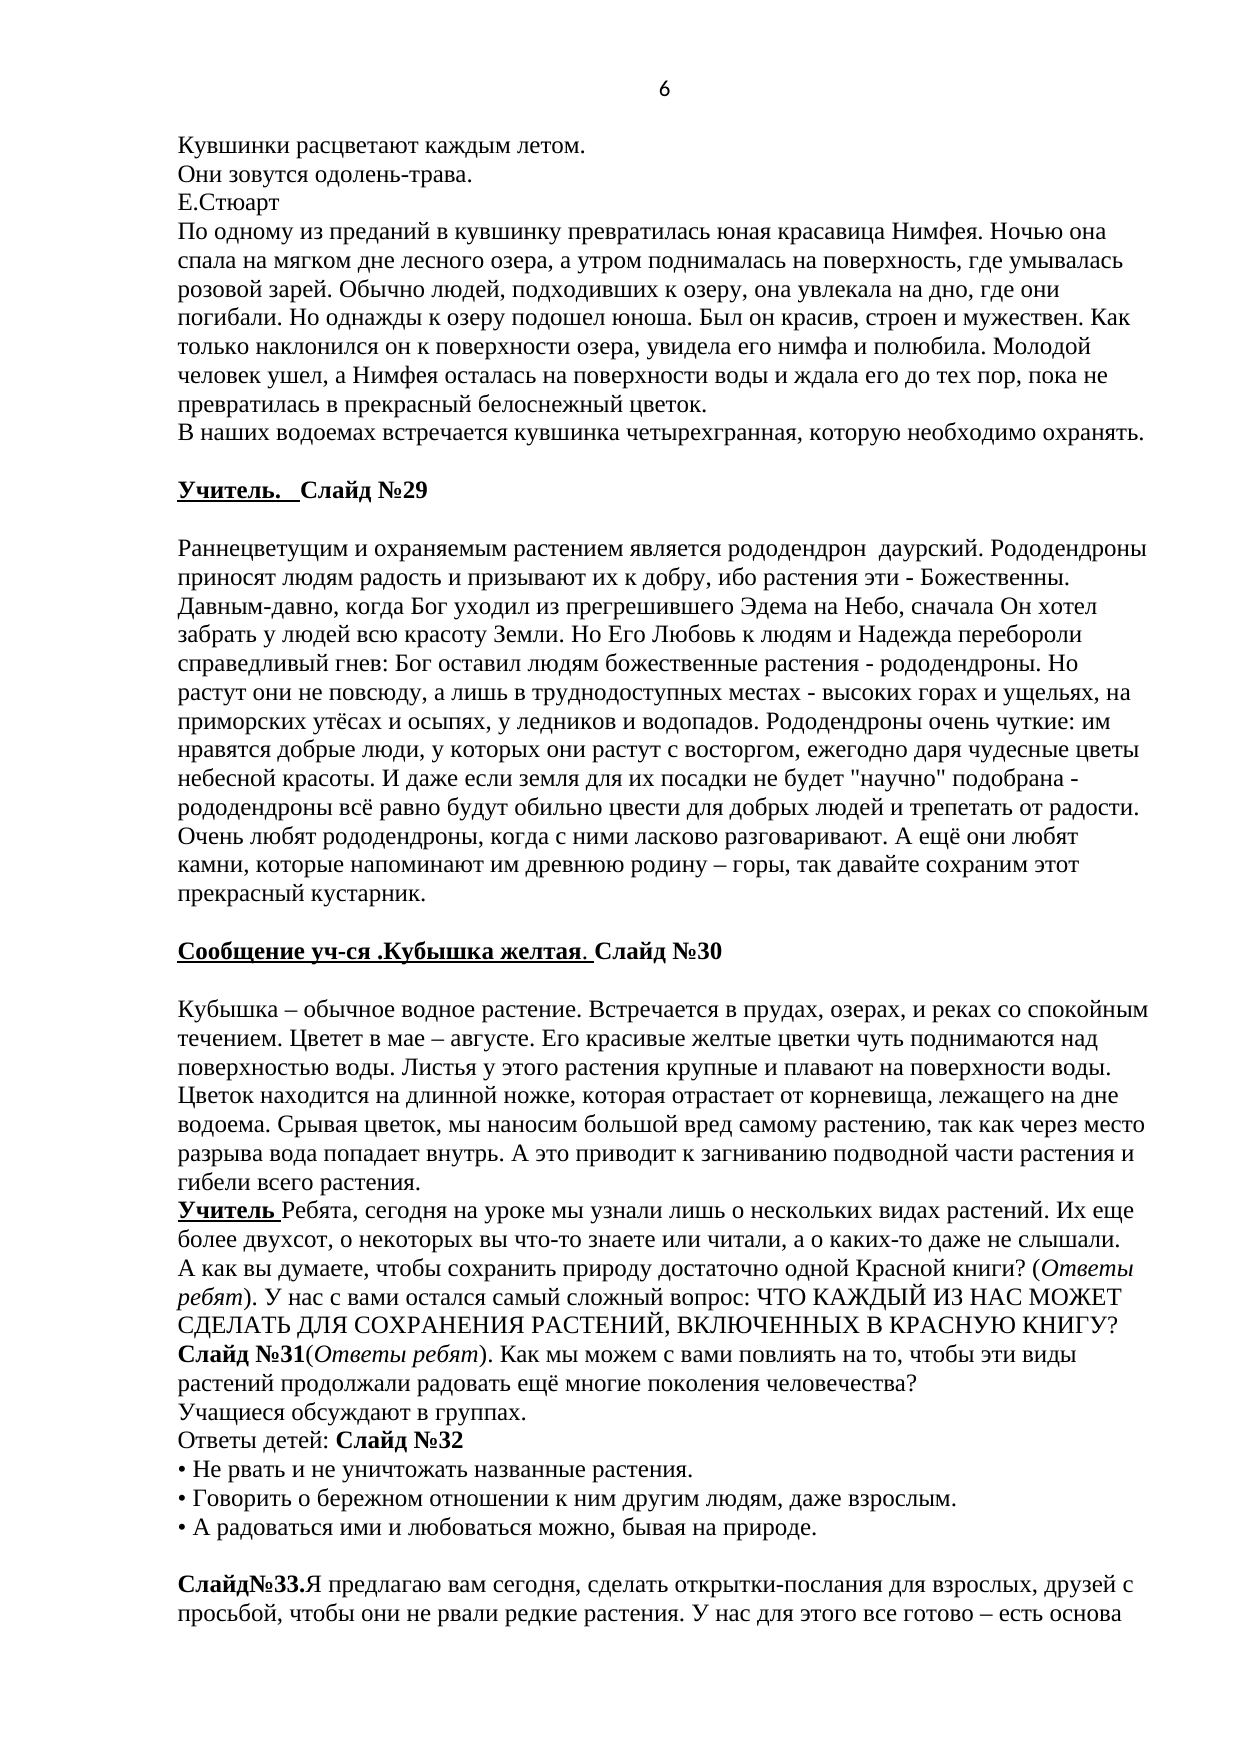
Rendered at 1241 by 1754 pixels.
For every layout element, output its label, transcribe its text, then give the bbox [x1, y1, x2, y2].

text Раннецветущим и охраняемым растением является рододендрон даурский. Рододендроны приносят людям радость и призывают их к добру, ибо растения эти - Божественны. Давным-давно, когда Бог уходил из прегрешившего Эдема на Небо, сначала Он хотел забрать у людей всю красоту Земли. Но Его Любовь к людям и Надежда перебороли справедливый гнев: Бог оставил людям божественные растения - рододендроны. Но растут они не повсюду, а лишь в труднодоступных местах - высоких горах и ущельях, на приморских утёсах и осыпях, у ледников и водопадов. Рододендроны очень чуткие: им нравятся добрые люди, у которых они растут с восторгом, ежегодно даря чудесные цветы небесной красоты. И даже если земля для их посадки не будет "научно" подобрана - рододендроны всё равно будут обильно цвести для добрых людей и трепетать от радости. Очень любят рододендроны, когда с ними ласково разговаривают. А ещё они любят камни, которые напоминают им древнюю родину – горы, так давайте сохраним этот прекрасный кустарник. [177, 533, 1152, 907]
text Кубышка – обычное водное растение. Встречается в прудах, озерах, и реках со спокойным течением. Цветет в мае – августе. Его красивые желтые цветки чуть поднимаются над поверхностью воды. Листья у этого растения крупные и плавают на поверхности воды. Цветок находится на длинной ножке, которая отрастает от корневища, лежащего на дне водоема. Срывая цветок, мы наносим большой вред самому растению, так как через место разрыва вода попадает внутрь. А это приводит к загниванию подводной части растения и гибели всего растения. Учитель Ребята, сегодня на уроке мы узнали лишь о нескольких видах растений. Их еще более двухсот, о некоторых вы что-то знаете или читали, а о каких-то даже не слышали. [177, 994, 1152, 1253]
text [177, 130, 1152, 446]
text Сообщение уч-ся .Кубышка желтая. Слайд №30 [177, 936, 1152, 965]
text Учитель. Слайд №29 [177, 475, 1152, 504]
text А как вы думаете, чтобы сохранить природу достаточно одной Красной книги? (Ответы ребят). У нас с вами остался самый сложный вопрос: ЧТО КАЖДЫЙ ИЗ НАС МОЖЕТ СДЕЛАТЬ ДЛЯ СОХРАНЕНИЯ РАСТЕНИЙ, ВКЛЮЧЕННЫХ В КРАСНУЮ КНИГУ? Слайд №31(Ответы ребят). Как мы можем с вами повлиять на то, чтобы эти виды растений продолжали радовать ещё многие поколения человечества? Учащиеся обсуждают в группах. Ответы детей: Слайд №32 • Не рвать и не уничтожать названные растения. • Говорить о бережном отношении к ним другим людям, даже взрослым. • А радоваться ими и любоваться можно, бывая на природе. [177, 1253, 1152, 1540]
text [177, 1569, 1152, 1627]
